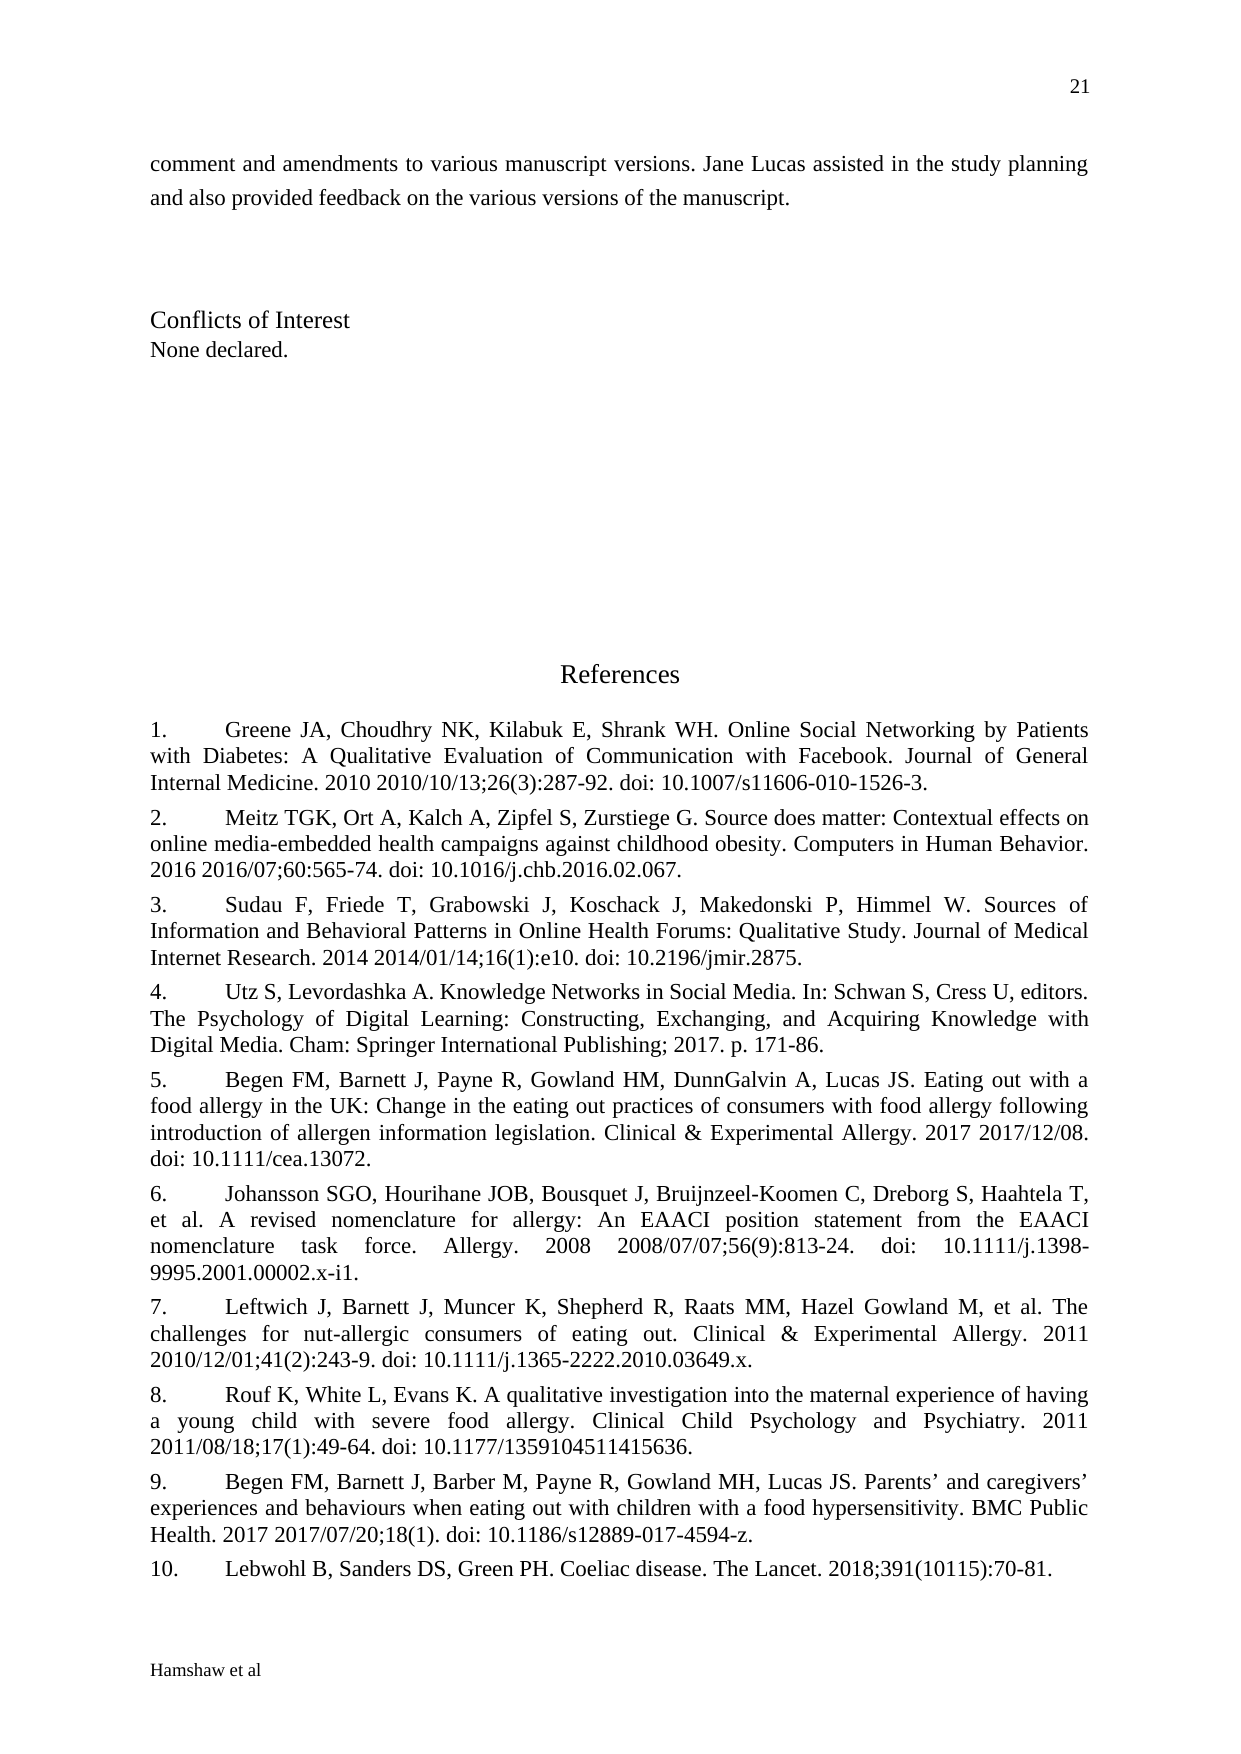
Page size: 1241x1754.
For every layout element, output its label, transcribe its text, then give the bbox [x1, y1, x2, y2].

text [150, 150, 1090, 211]
text 9. Begen FM, Barnett J, Barber M, Payne R, Gowland MH, Lucas JS. Parents’ and caregivers’ experiences and behaviours when eating out with children with a food hypersensitivity. BMC Public Health. 2017 2017/07/20;18(1). doi: 10.1186/s12889-017-4594-z. [150, 1468, 1090, 1547]
text 10. Lebwohl B, Sanders DS, Green PH. Coeliac disease. The Lancet. 2018;391(10115):70-81. [150, 1556, 1090, 1582]
text 7. Leftwich J, Barnett J, Muncer K, Shepherd R, Raats MM, Hazel Gowland M, et al. The challenges for nut-allergic consumers of eating out. Clinical & Experimental Allergy. 2011 2010/12/01;41(2):243-9. doi: 10.1111/j.1365-2222.2010.03649.x. [150, 1293, 1090, 1372]
text 5. Begen FM, Barnett J, Payne R, Gowland HM, DunnGalvin A, Lucas JS. Eating out with a food allergy in the UK: Change in the eating out practices of consumers with food allergy following introduction of allergen information legislation. Clinical & Experimental Allergy. 2017 2017/12/08. doi: 10.1111/cea.13072. [150, 1066, 1090, 1171]
text 3. Sudau F, Friede T, Grabowski J, Koschack J, Makedonski P, Himmel W. Sources of Information and Behavioral Patterns in Online Health Forums: Qualitative Study. Journal of Medical Internet Research. 2014 2014/01/14;16(1):e10. doi: 10.2196/jmir.2875. [150, 891, 1090, 970]
text 6. Johansson SGO, Hourihane JOB, Bousquet J, Bruijnzeel-Koomen C, Dreborg S, Haahtela T, et al. A revised nomenclature for allergy: An EAACI position statement from the EAACI nomenclature task force. Allergy. 2008 2008/07/07;56(9):813-24. doi: 10.1111/j.1398-9995.2001.00002.x-i1. [150, 1179, 1090, 1285]
text 8. Rouf K, White L, Evans K. A qualitative investigation into the maternal experience of having a young child with severe food allergy. Clinical Child Psychology and Psychiatry. 2011 2011/08/18;17(1):49-64. doi: 10.1177/1359104511415636. [150, 1381, 1090, 1460]
text 4. Utz S, Levordashka A. Knowledge Networks in Social Media. In: Schwan S, Cress U, editors. The Psychology of Digital Learning: Constructing, Exchanging, and Acquiring Knowledge with Digital Media. Cham: Springer International Publishing; 2017. p. 171-86. [150, 978, 1090, 1057]
text 1. Greene JA, Choudhry NK, Kilabuk E, Shrank WH. Online Social Networking by Patients with Diabetes: A Qualitative Evaluation of Communication with Facebook. Journal of General Internal Medicine. 2010 2010/10/13;26(3):287-92. doi: 10.1007/s11606-010-1526-3. [150, 716, 1090, 795]
text None declared. [150, 336, 1090, 363]
subtitle References [150, 658, 1090, 689]
subtitle Conflicts of Interest [150, 305, 1090, 334]
text 2. Meitz TGK, Ort A, Kalch A, Zipfel S, Zurstiege G. Source does matter: Contextual effects on online media-embedded health campaigns against childhood obesity. Computers in Human Behavior. 2016 2016/07;60:565-74. doi: 10.1016/j.chb.2016.02.067. [150, 804, 1090, 883]
